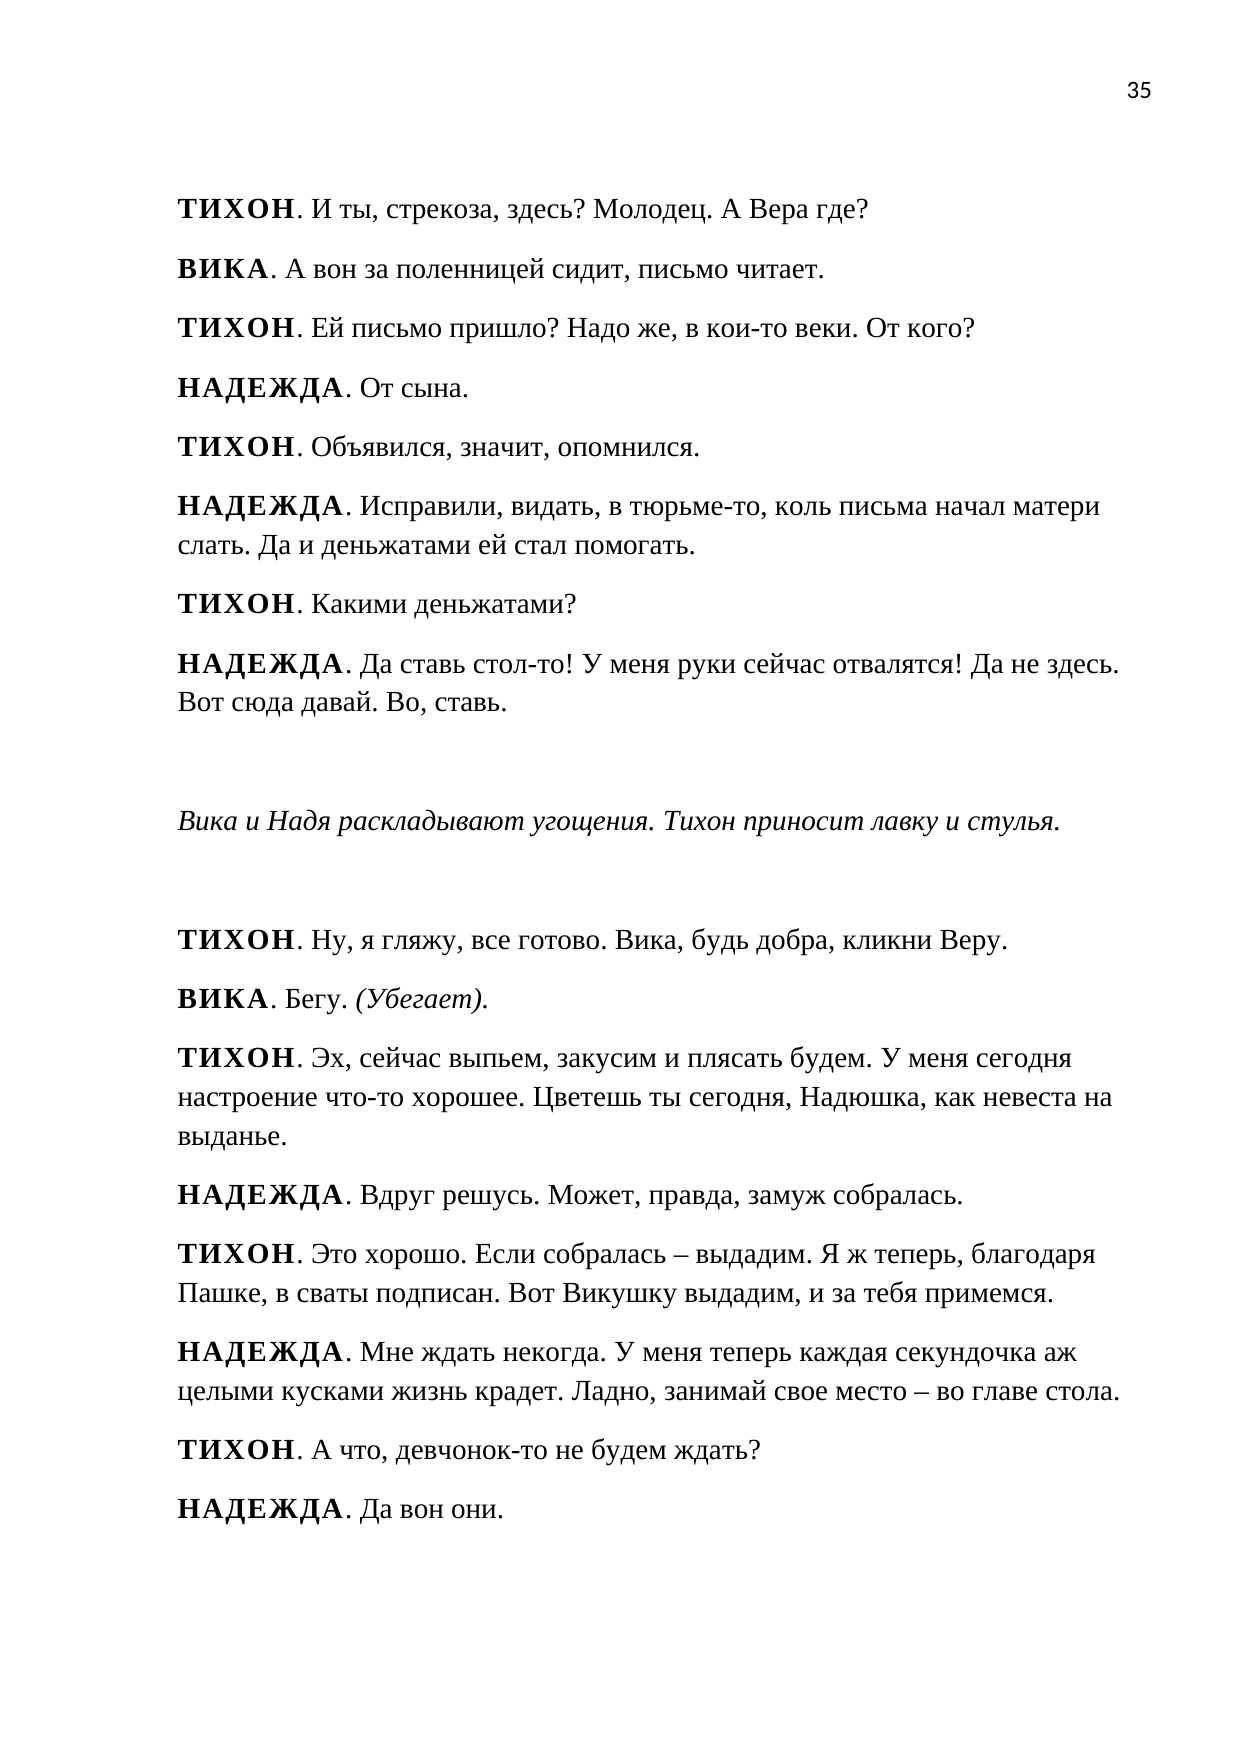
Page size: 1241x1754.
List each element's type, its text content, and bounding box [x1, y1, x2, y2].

text ВИКА. А вон за поленницей сидит, письмо читает. [177, 251, 1152, 284]
text ТИХОН. Какими деньжатами? [177, 586, 1152, 620]
text НАДЕЖДА. От сына. [177, 370, 1152, 403]
text Вика и Надя раскладывают угощения. Тихон приносит лавку и стулья. [177, 803, 1152, 837]
text ТИХОН. Эх, сейчас выпьем, закусим и плясать будем. У меня сегодня настроение что-то хорошее. Цветешь ты сегодня, Надюшка, как невеста на выданье. [177, 1041, 1152, 1151]
text ТИХОН. Это хорошо. Если собралась – выдадим. Я ж теперь, благодаря Пашке, в сваты подписан. Вот Викушку выдадим, и за тебя примемся. [177, 1236, 1152, 1308]
text НАДЕЖДА. Вдруг решусь. Может, правда, замуж собралась. [177, 1177, 1152, 1211]
text НАДЕЖДА. Да вон они. [177, 1492, 1152, 1525]
text ТИХОН. И ты, стрекоза, здесь? Молодец. А Вера где? [177, 192, 1152, 225]
text ВИКА. Бегу. (Убегает). [177, 981, 1152, 1015]
text НАДЕЖДА. Мне ждать некогда. У меня теперь каждая секундочка аж целыми кусками жизнь крадет. Ладно, занимай свое место – во главе стола. [177, 1334, 1152, 1406]
text ТИХОН. Объявился, значит, опомнился. [177, 429, 1152, 463]
text ТИХОН. Ей письмо пришло? Надо же, в кои-то веки. От кого? [177, 310, 1152, 344]
text НАДЕЖДА. Исправили, видать, в тюрьме-то, коль письма начал матери слать. Да и деньжатами ей стал помогать. [177, 488, 1152, 561]
text ТИХОН. А что, девчонок-то не будем ждать? [177, 1432, 1152, 1466]
text ТИХОН. Ну, я гляжу, все готово. Вика, будь добра, кликни Веру. [177, 922, 1152, 955]
text НАДЕЖДА. Да ставь стол-то! У меня руки сейчас отвалятся! Да не здесь. Вот сюда давай. Во, ставь. [177, 646, 1152, 718]
